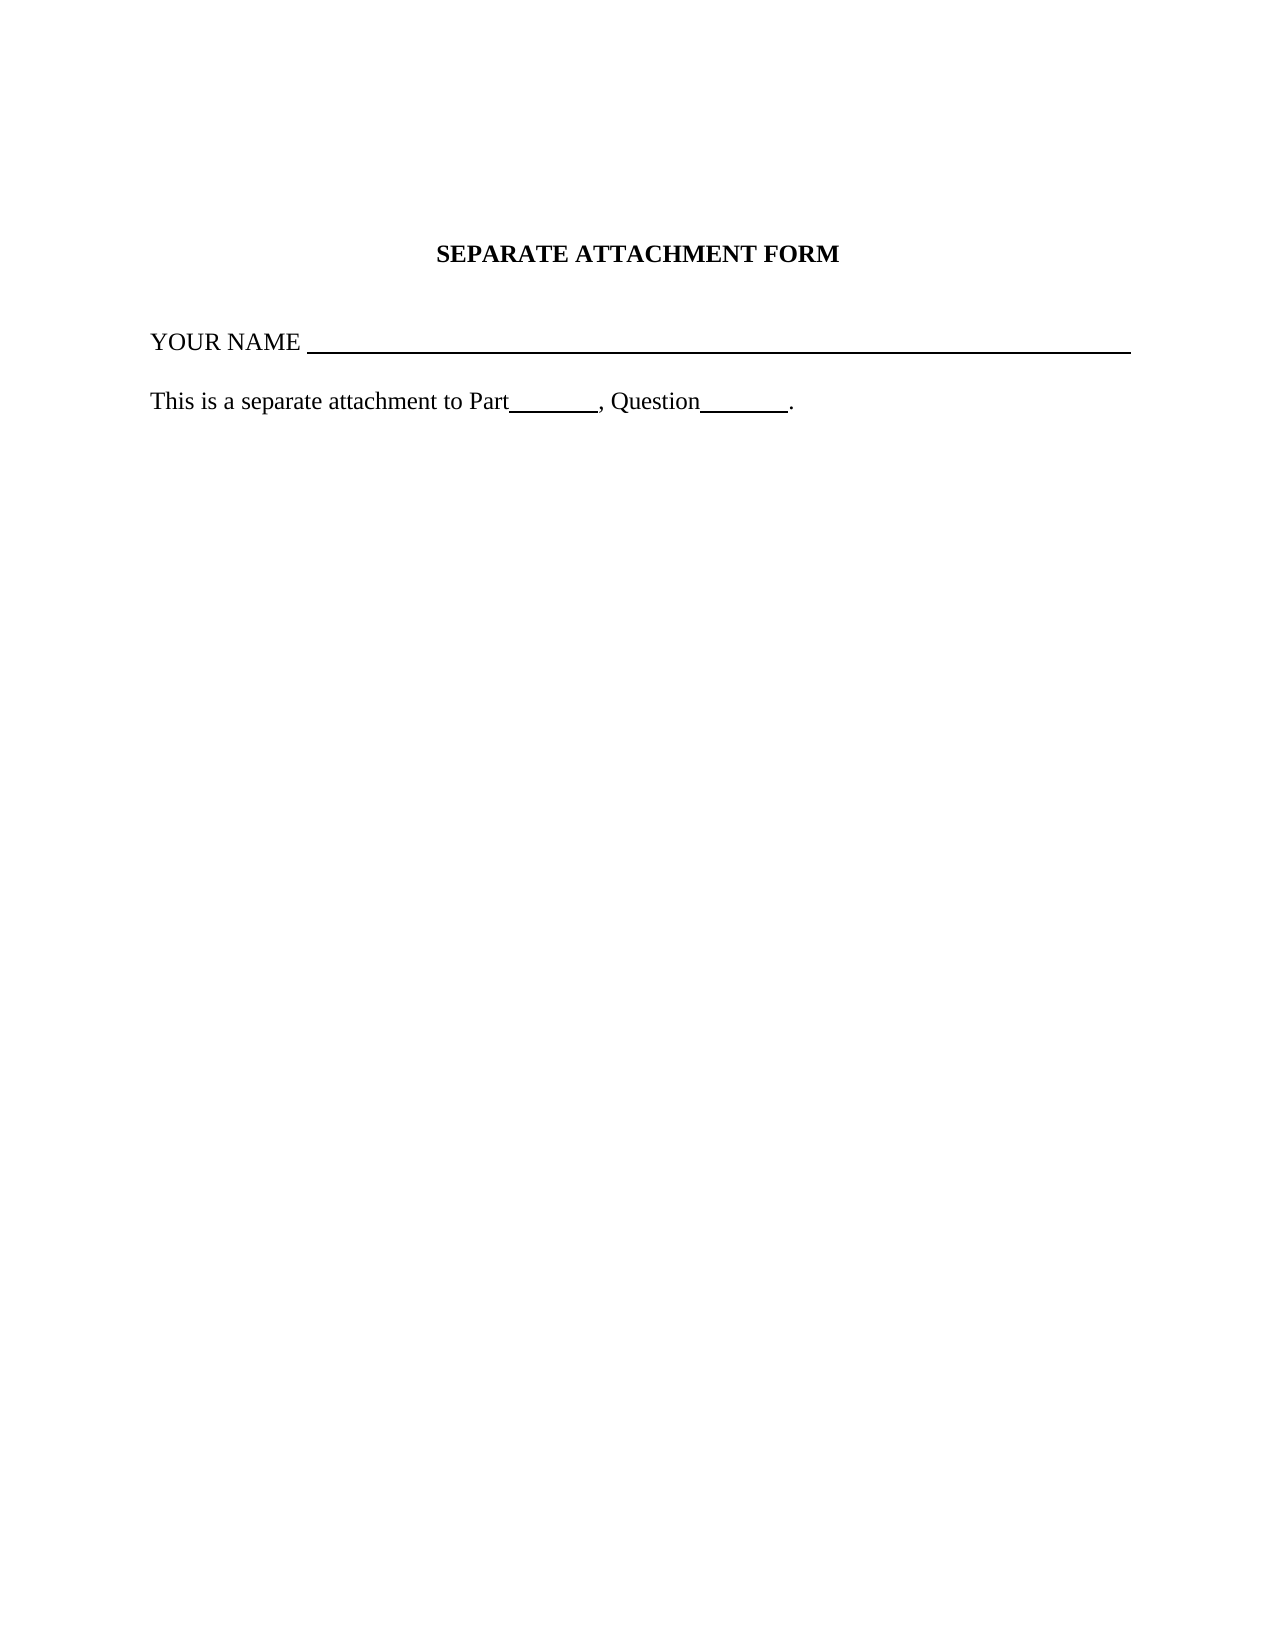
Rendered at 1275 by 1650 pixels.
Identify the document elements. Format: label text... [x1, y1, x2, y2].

text This is a separate attachment to Part , Question . [150, 386, 1142, 415]
text SEPARATE ATTACHMENT FORM [139, 239, 1136, 268]
text YOUR NAME [150, 327, 1142, 356]
